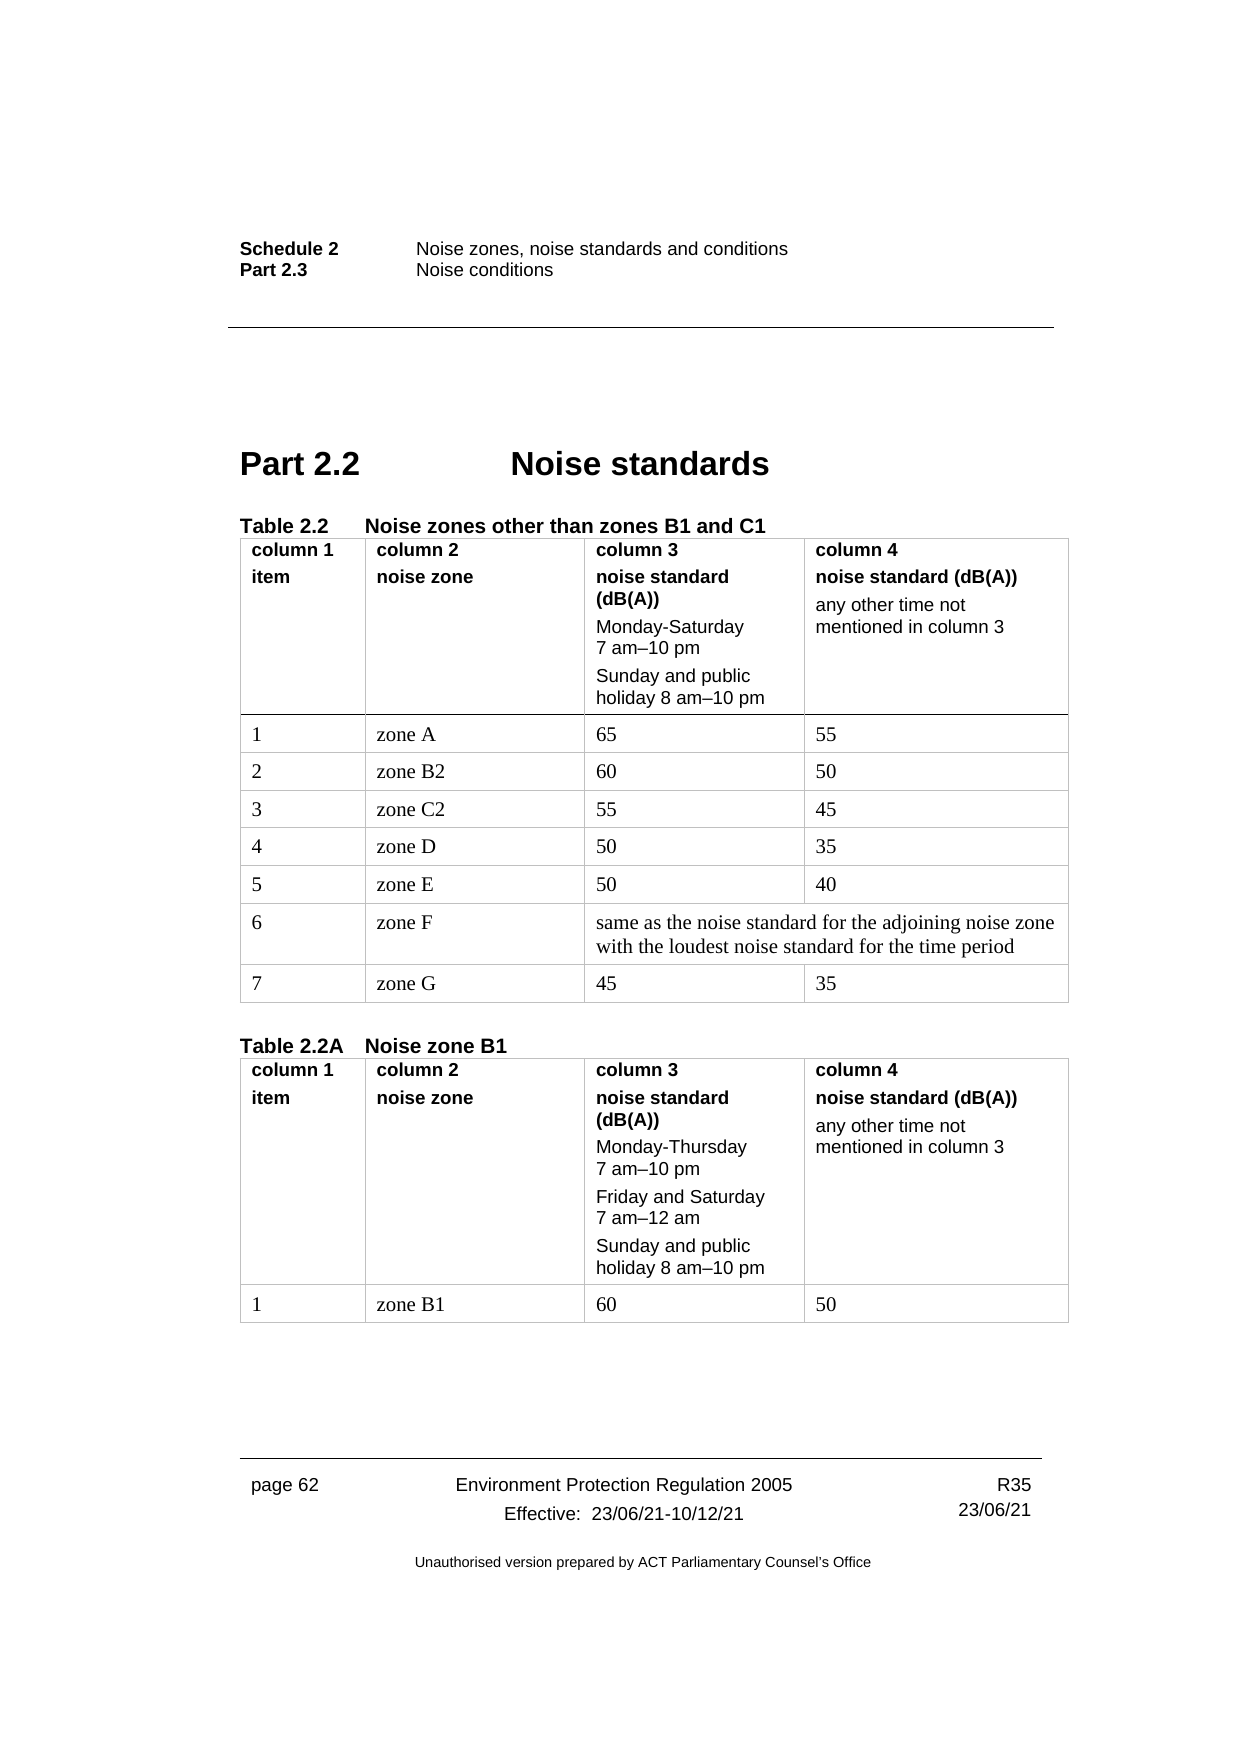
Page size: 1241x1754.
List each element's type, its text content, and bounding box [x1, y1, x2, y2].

table_cell 4 [241, 828, 365, 865]
table_cell 50 [585, 828, 804, 865]
table_cell zone B2 [366, 753, 584, 789]
table_cell zone C2 [366, 791, 584, 827]
table_cell 1 [241, 715, 365, 752]
table_cell 55 [585, 791, 804, 827]
table_cell 60 [585, 753, 804, 789]
table_header column 1 item [241, 1059, 365, 1284]
text Part 2.2 Noise standards [239, 444, 1042, 482]
table_cell 1 [241, 1285, 365, 1322]
table_cell zone D [366, 828, 584, 865]
table_header column 2 noise zone [366, 1059, 584, 1284]
table_cell 55 [805, 715, 1068, 752]
table_cell zone G [366, 965, 584, 1002]
table_cell zone E [366, 866, 584, 902]
table_cell 35 [805, 828, 1068, 865]
table_cell 2 [241, 753, 365, 789]
table_cell 35 [805, 965, 1068, 1002]
table_cell 6 [241, 904, 365, 964]
table_cell zone F [366, 904, 584, 964]
table_cell 50 [805, 753, 1068, 789]
table_cell 65 [585, 715, 804, 752]
table_header column 3 noise standard (dB(A)) Monday-Thursday 7 am–10 pm Friday and Saturday 7 am–12 am Sunday and public holiday 8 am–10 pm [585, 1059, 804, 1284]
table_cell 45 [585, 965, 804, 1002]
table_header column 2 noise zone [366, 539, 584, 714]
table_cell zone B1 [366, 1285, 584, 1322]
table_cell 45 [805, 791, 1068, 827]
table_header column 4 noise standard (dB(A)) any other time not mentioned in column 3 [805, 539, 1068, 714]
text Table 2.2A Noise zone B1 [239, 1034, 1042, 1058]
table_cell same as the noise standard for the adjoining noise zone with the loudest noise standard for the time period [585, 904, 1068, 964]
table_cell 5 [241, 866, 365, 902]
table_cell zone A [366, 715, 584, 752]
table_cell 7 [241, 965, 365, 1002]
table_header column 1 item [241, 539, 365, 714]
table_cell 50 [585, 866, 804, 902]
table_cell 60 [585, 1285, 804, 1322]
table_header column 3 noise standard (dB(A)) Monday-Saturday 7 am–10 pm Sunday and public holiday 8 am–10 pm [585, 539, 804, 714]
table_cell 3 [241, 791, 365, 827]
table_cell 40 [805, 866, 1068, 902]
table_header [805, 1059, 1068, 1284]
text Table 2.2 Noise zones other than zones B1 and C1 [239, 513, 1042, 537]
table_cell 50 [805, 1285, 1068, 1322]
